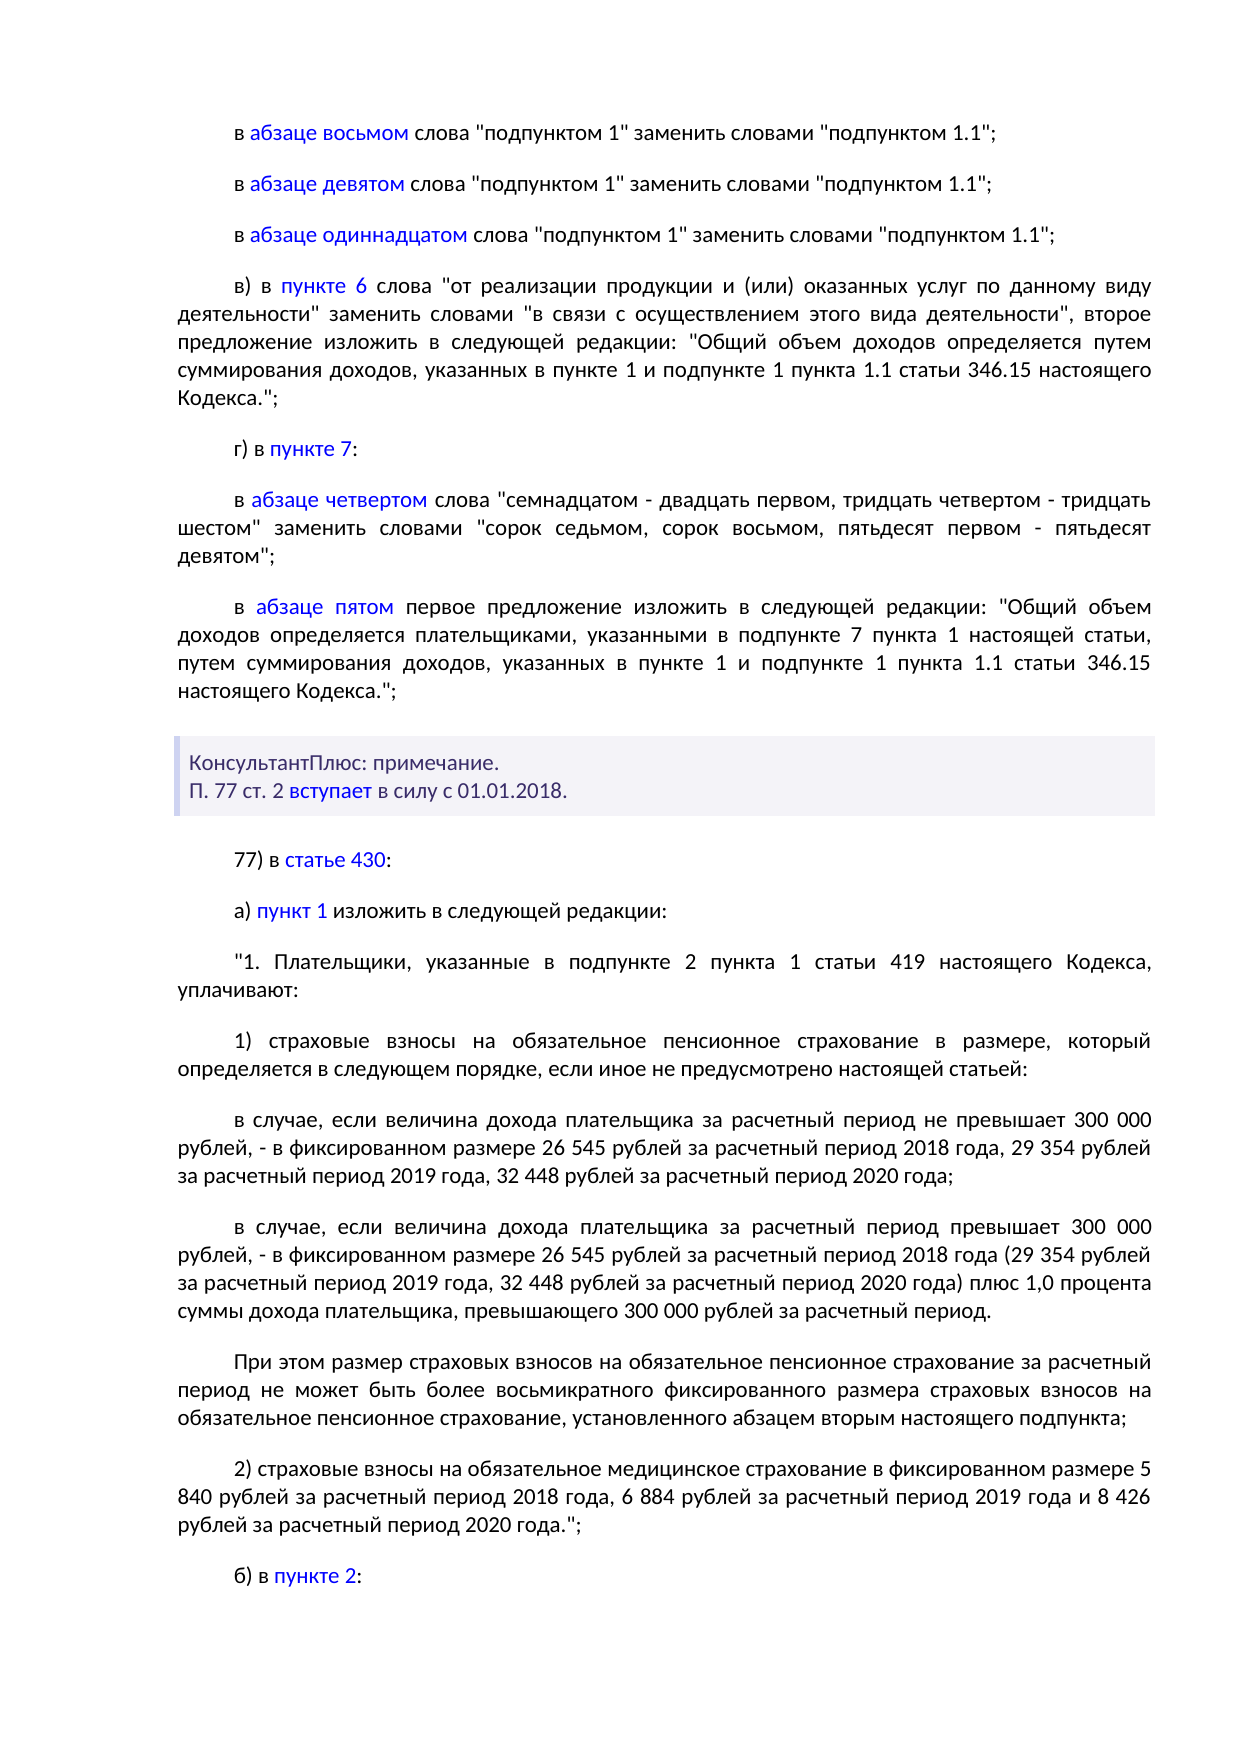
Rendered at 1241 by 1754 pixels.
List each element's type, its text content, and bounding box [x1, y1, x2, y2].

text в случае, если величина дохода плательщика за расчетный период не превышает 300 000 рублей, - в фиксированном размере 26 545 рублей за расчетный период 2018 года, 29 354 рублей за расчетный период 2019 года, 32 448 рублей за расчетный период 2020 года; [177, 1105, 1152, 1189]
text в абзаце девятом слова "подпунктом 1" заменить словами "подпунктом 1.1"; [177, 169, 1152, 197]
text г) в пункте 7: [177, 434, 1152, 462]
text в случае, если величина дохода плательщика за расчетный период превышает 300 000 рублей, - в фиксированном размере 26 545 рублей за расчетный период 2018 года (29 354 рублей за расчетный период 2019 года, 32 448 рублей за расчетный период 2020 года) плюс 1,0 процента суммы дохода плательщика, превышающего 300 000 рублей за расчетный период. [177, 1212, 1152, 1324]
table_header КонсультантПлюс: примечание. П. 77 ст. 2 вступает в силу с 01.01.2018. [180, 736, 1149, 816]
text в абзаце четвертом слова "семнадцатом - двадцать первом, тридцать четвертом - тридцать шестом" заменить словами "сорок седьмом, сорок восьмом, пятьдесят первом - пятьдесят девятом"; [177, 485, 1152, 569]
text а) пункт 1 изложить в следующей редакции: [177, 896, 1152, 924]
text "1. Плательщики, указанные в подпункте 2 пункта 1 статьи 419 настоящего Кодекса, уплачивают: [177, 947, 1152, 1003]
text 2) страховые взносы на обязательное медицинское страхование в фиксированном размере 5 840 рублей за расчетный период 2018 года, 6 884 рублей за расчетный период 2019 года и 8 426 рублей за расчетный период 2020 года."; [177, 1454, 1152, 1538]
text в абзаце одиннадцатом слова "подпунктом 1" заменить словами "подпунктом 1.1"; [177, 220, 1152, 248]
text При этом размер страховых взносов на обязательное пенсионное страхование за расчетный период не может быть более восьмикратного фиксированного размера страховых взносов на обязательное пенсионное страхование, установленного абзацем вторым настоящего подпункта; [177, 1347, 1152, 1431]
text 77) в статье 430: [177, 845, 1152, 873]
text в абзаце восьмом слова "подпунктом 1" заменить словами "подпунктом 1.1"; [177, 118, 1152, 146]
text в) в пункте 6 слова "от реализации продукции и (или) оказанных услуг по данному виду деятельности" заменить словами "в связи с осуществлением этого вида деятельности", второе предложение изложить в следующей редакции: "Общий объем доходов определяется путем суммирования доходов, указанных в пункте 1 и подпункте 1 пункта 1.1 статьи 346.15 настоящего Кодекса."; [177, 271, 1152, 411]
text б) в пункте 2: [177, 1561, 1152, 1589]
text 1) страховые взносы на обязательное пенсионное страхование в размере, который определяется в следующем порядке, если иное не предусмотрено настоящей статьей: [177, 1026, 1152, 1082]
text в абзаце пятом первое предложение изложить в следующей редакции: "Общий объем доходов определяется плательщиками, указанными в подпункте 7 пункта 1 настоящей статьи, путем суммирования доходов, указанных в пункте 1 и подпункте 1 пункта 1.1 статьи 346.15 настоящего Кодекса."; [177, 592, 1152, 704]
